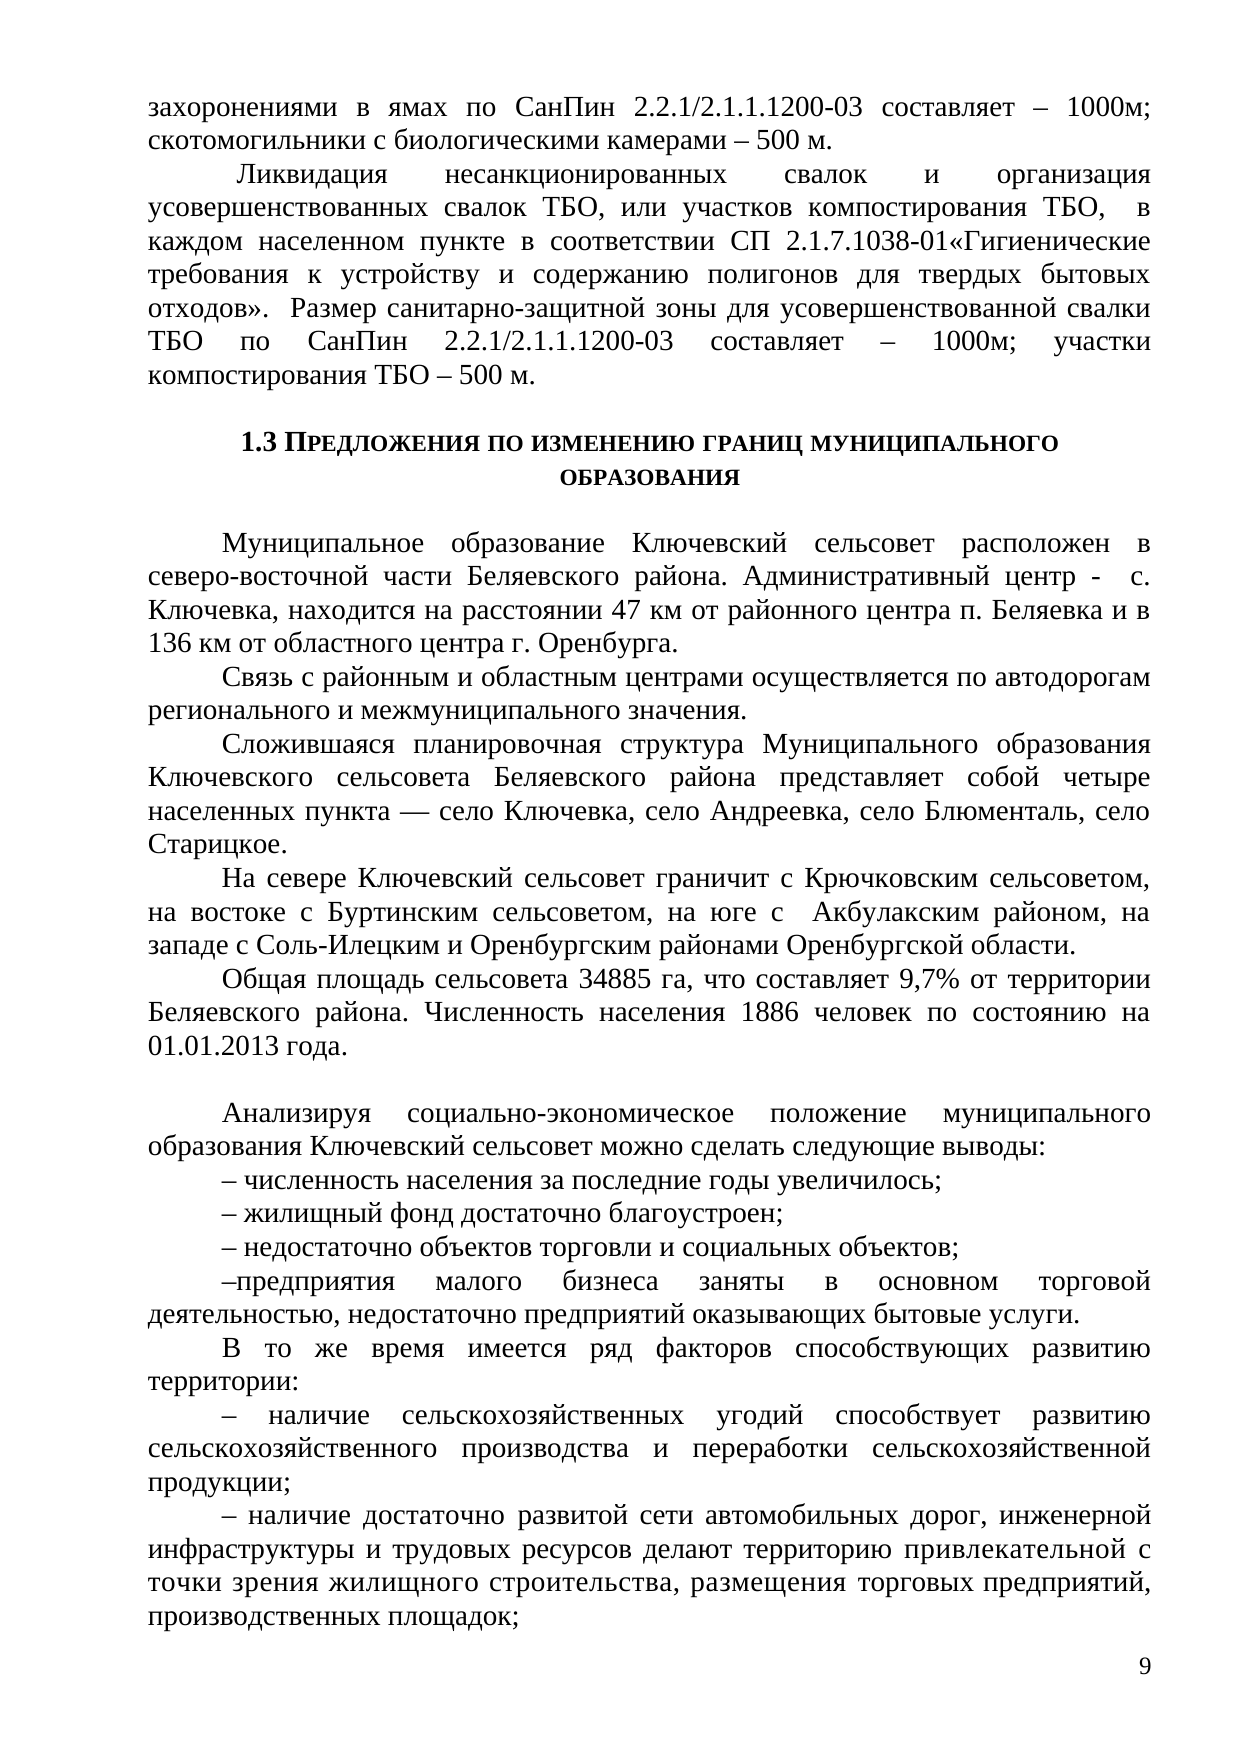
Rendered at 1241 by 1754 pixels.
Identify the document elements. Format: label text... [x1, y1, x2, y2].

text На севере Ключевский сельсовет граничит с Крючковским сельсоветом, на востоке с Буртинским сельсоветом, на юге с Акбулакским районом, на западе с Соль-Илецким и Оренбургским районами Оренбургской области. [148, 860, 1152, 961]
text 1.3 Предложения по изменению границ муниципального образования [148, 424, 1152, 491]
text – наличие сельскохозяйственных угодий способствует развитию сельскохозяйственного производства и переработки сельскохозяйственной продукции; [148, 1397, 1152, 1497]
text Общая площадь сельсовета 34885 га, что составляет 9,7% от территории Беляевского района. Численность населения 1886 человек по состоянию на 01.01.2013 года. [148, 961, 1152, 1061]
text Анализируя социально-экономическое положение муниципального образования Ключевский сельсовет можно сделать следующие выводы: [148, 1095, 1152, 1162]
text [148, 89, 1152, 156]
list Ликвидация несанкционированных свалок и организация усовершенствованных свалок ТБО, или участков компостирования ТБО, в каждом населенном пункте в соответствии СП 2.1.7.1038-01«Гигиенические требования к устройству и содержанию полигонов для твердых бытовых отходов». Размер санитарно-защитной зоны для усовершенствованной свалки ТБО по СанПин 2.2.1/2.1.1.1200-03 составляет – 1000м; участки компостирования ТБО – 500 м. [148, 156, 1152, 391]
text –предприятия малого бизнеса заняты в основном торговой деятельностью, недостаточно предприятий оказывающих бытовые услуги. [148, 1263, 1152, 1330]
text – численность населения за последние годы увеличилось; [148, 1162, 1152, 1196]
text Муниципальное образование Ключевский сельсовет расположен в северо-восточной части Беляевского района. Административный центр - с. Ключевка, находится на расстоянии 47 км от районного центра п. Беляевка и в 136 км от областного центра г. Оренбурга. [148, 525, 1152, 659]
text Сложившаяся планировочная структура Муниципального образования Ключевского сельсовета Беляевского района представляет собой четыре населенных пункта — село Ключевка, село Андреевка, село Блюменталь, село Старицкое. [148, 726, 1152, 860]
text В то же время имеется ряд факторов способствующих развитию территории: [148, 1330, 1152, 1397]
text – наличие достаточно развитой сети автомобильных дорог, инженерной инфраструктуры и трудовых ресурсов делают территорию привлекательной с точки зрения жилищного строительства, размещения торговых предприятий, производственных площадок; [148, 1497, 1152, 1632]
text – недостаточно объектов торговли и социальных объектов; [148, 1229, 1152, 1263]
text – жилищный фонд достаточно благоустроен; [148, 1196, 1152, 1229]
text Связь с районным и областным центрами осуществляется по автодорогам регионального и межмуниципального значения. [148, 659, 1152, 726]
